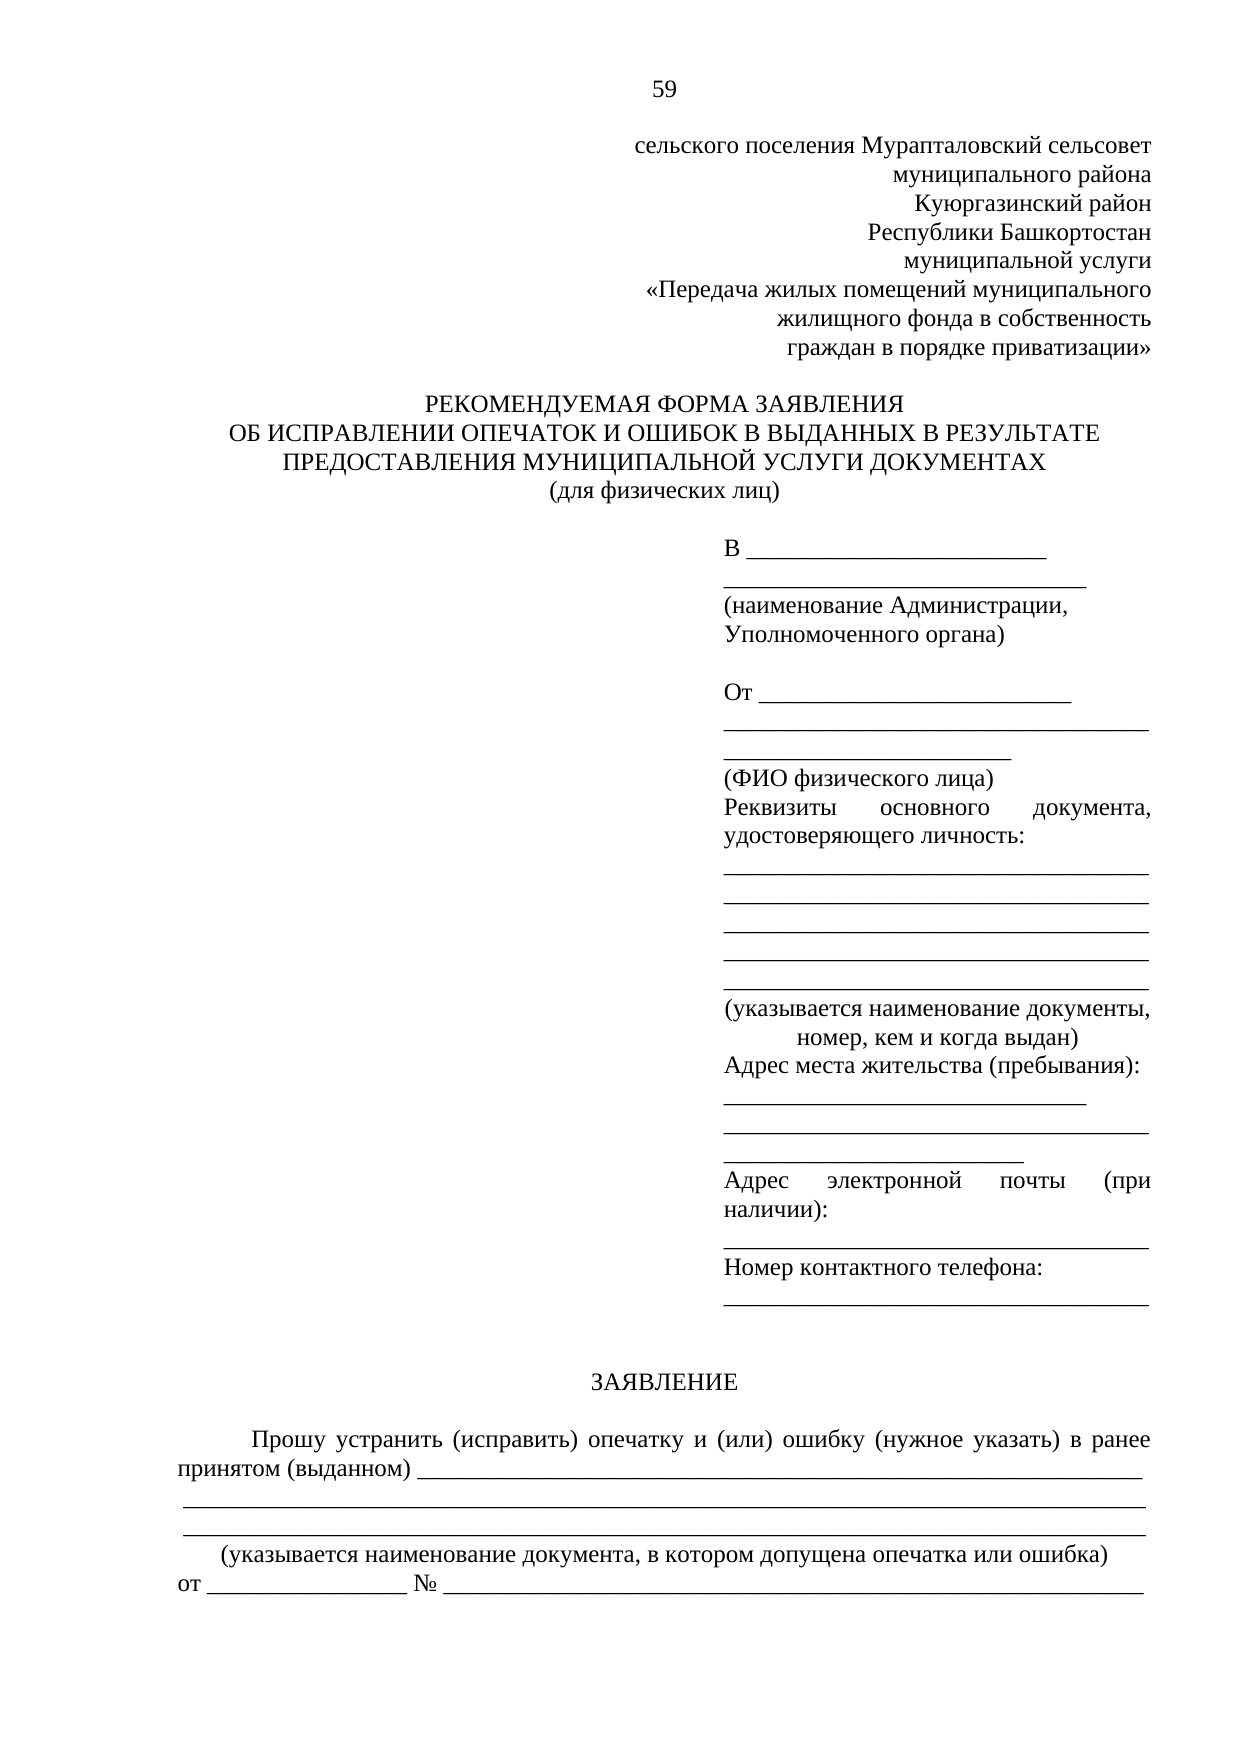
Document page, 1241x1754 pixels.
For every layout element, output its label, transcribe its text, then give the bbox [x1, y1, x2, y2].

text __________________________________ [723, 1223, 1152, 1252]
text (ФИО физического лица) [723, 763, 1152, 792]
text Республики Башкортостан [177, 217, 1152, 246]
text жилищного фонда в собственность [177, 303, 1152, 332]
text Номер контактного телефона: [723, 1252, 1152, 1281]
text РЕКОМЕНДУЕМАЯ ФОРМА ЗАЯВЛЕНИЯ [177, 389, 1152, 418]
text сельского поселения Мурапталовский сельсовет [177, 131, 1152, 159]
text _____________________________ [723, 562, 1152, 591]
text ЗАЯВЛЕНИЕ [177, 1367, 1152, 1396]
text _____________________________________________________________________________ _____________________________________________________________________________ (указывается наименование документа, в котором допущена опечатка или ошибка) [177, 1482, 1152, 1568]
text ОБ ИСПРАВЛЕНИИ ОПЕЧАТОК И ОШИБОК В ВЫДАННЫХ В РЕЗУЛЬТАТЕ ПРЕДОСТАВЛЕНИЯ МУНИЦИПАЛЬНОЙ УСЛУГИ ДОКУМЕНТАХ [177, 418, 1152, 476]
text муниципального района [177, 159, 1152, 188]
text _________________________________________________________ [723, 706, 1152, 763]
text (наименование Администрации, Уполномоченного органа) [723, 591, 1152, 648]
text __________________________________ [723, 849, 1152, 878]
text Реквизиты основного документа, удостоверяющего личность: [723, 792, 1152, 849]
text В ________________________ [723, 533, 1152, 562]
text Куюргазинский район [177, 188, 1152, 217]
text От _________________________ [723, 677, 1152, 706]
text муниципальной услуги [177, 246, 1152, 274]
text граждан в порядке приватизации» [177, 332, 1152, 361]
text _____________________________ __________________________________________________________ [723, 1079, 1152, 1166]
text от ________________ № ________________________________________________________ [177, 1568, 1152, 1597]
text «Передача жилых помещений муниципального [177, 274, 1152, 303]
text (указывается наименование документы, номер, кем и когда выдан) [723, 993, 1152, 1051]
text __________________________________ [723, 1281, 1152, 1309]
text Адрес электронной почты (при наличии): [723, 1166, 1152, 1223]
text Прошу устранить (исправить) опечатку и (или) ошибку (нужное указать) в ранее принятом (выданном) __________________________________________________________ [177, 1424, 1152, 1482]
text (для физических лиц) [177, 476, 1152, 504]
text ________________________________________________________________________________________________________________________________________ [723, 878, 1152, 993]
text Адрес места жительства (пребывания): [723, 1051, 1152, 1079]
